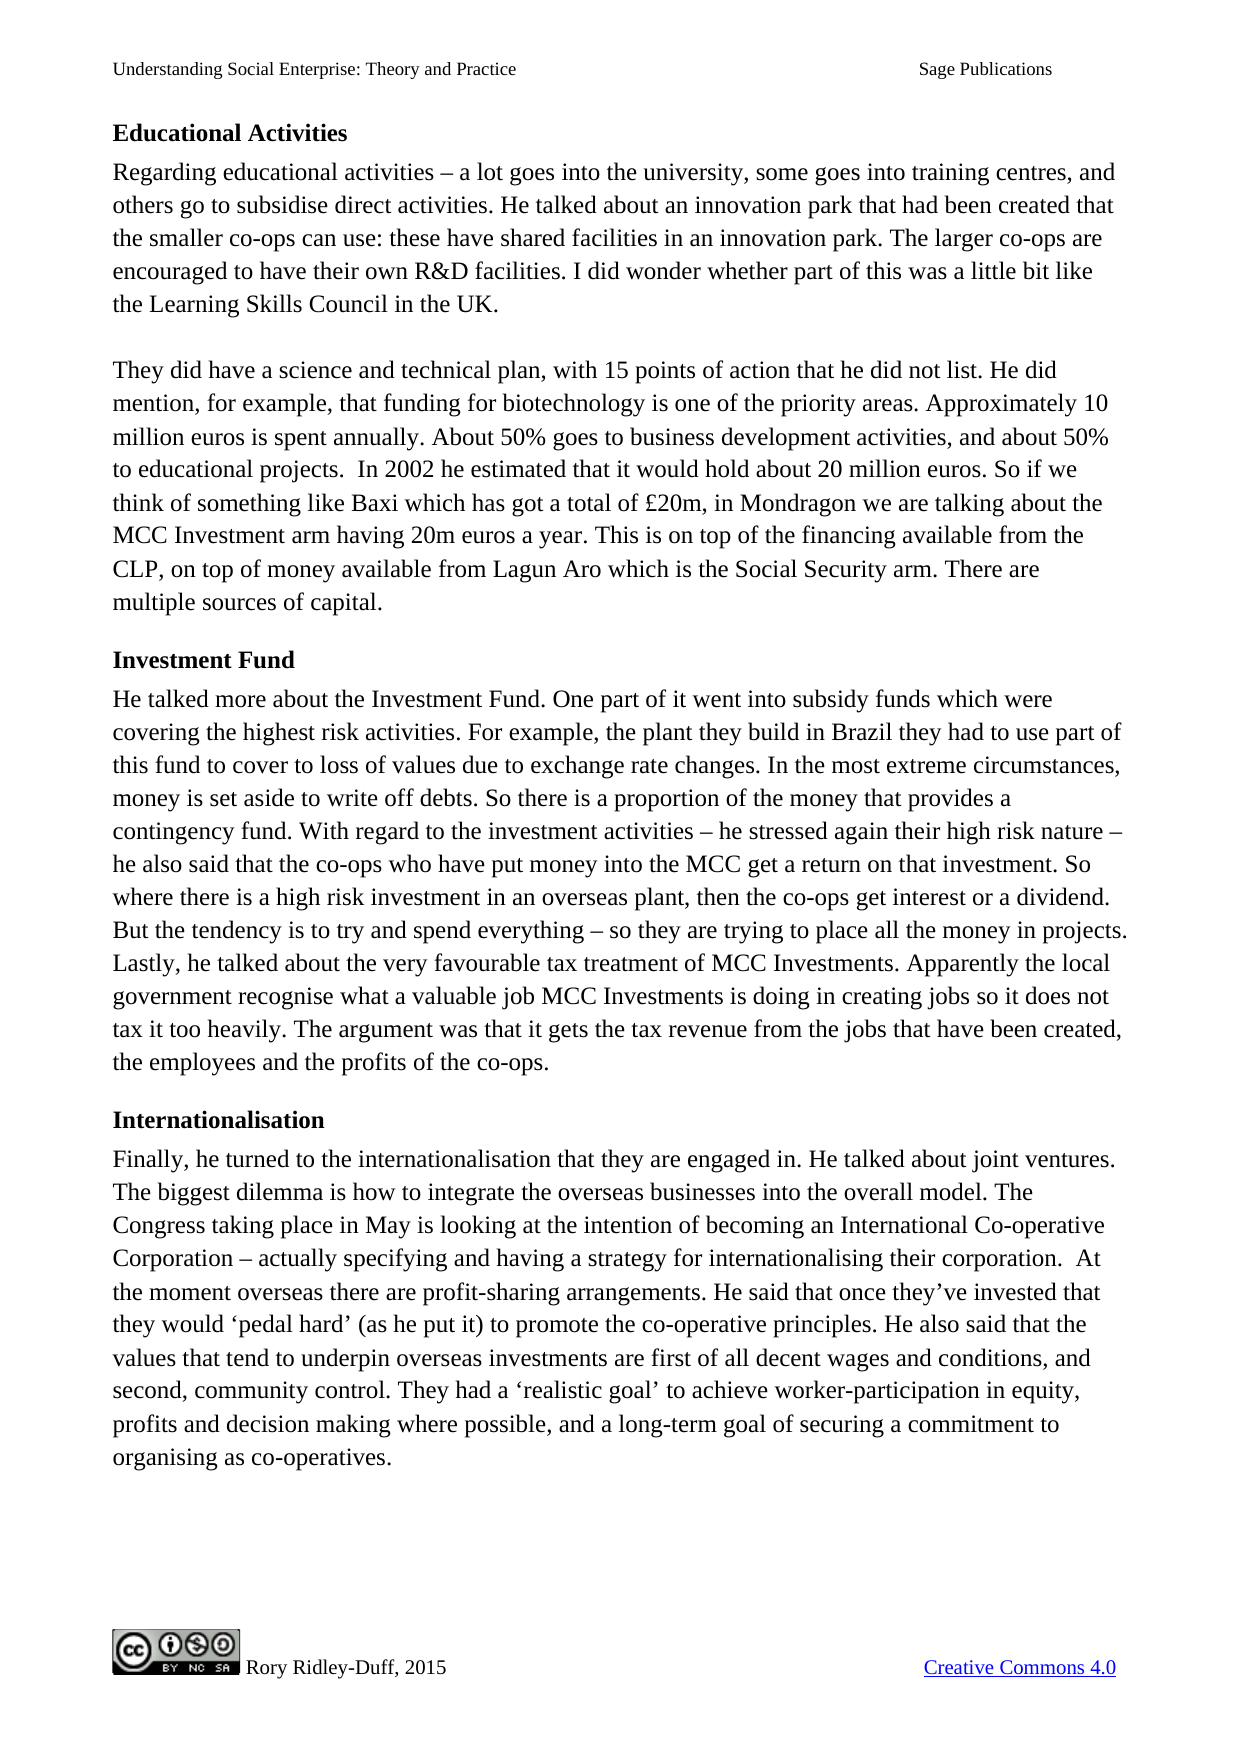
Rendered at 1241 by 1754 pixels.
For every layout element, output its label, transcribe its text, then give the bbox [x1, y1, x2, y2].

text Regarding educational activities – a lot goes into the university, some goes into training centres, and others go to subsidise direct activities. He talked about an innovation park that had been created that the smaller co-ops can use: these have shared facilities in an innovation park. The larger co-ops are encouraged to have their own R&D facilities. I did wonder whether part of this was a little bit like the Learning Skills Council in the UK. [112, 157, 1128, 318]
subtitle Investment Fund [112, 645, 1128, 673]
text They did have a science and technical plan, with 15 points of action that he did not list. He did mention, for example, that funding for biotechnology is one of the priority areas. Approximately 10 million euros is spent annually. About 50% goes to business development activities, and about 50% to educational projects. In 2002 he estimated that it would hold about 20 million euros. So if we think of something like Baxi which has got a total of £20m, in Mondragon we are talking about the MCC Investment arm having 20m euros a year. This is on top of the financing available from the CLP, on top of money available from Lagun Aro which is the Social Security arm. There are multiple sources of capital. [112, 356, 1128, 615]
text Finally, he turned to the internationalisation that they are engaged in. He talked about joint ventures. The biggest dilemma is how to integrate the overseas businesses into the overall model. The Congress taking place in May is looking at the intention of becoming an International Co-operative Corporation – actually specifying and having a strategy for internationalising their corporation. At the moment overseas there are profit-sharing arrangements. He said that once they’ve invested that they would ‘pedal hard’ (as he put it) to promote the co-operative principles. He also said that the values that tend to underpin overseas investments are first of all decent wages and conditions, and second, community control. They had a ‘realistic goal’ to achieve worker-participation in equity, profits and decision making where possible, and a long-term goal of securing a commitment to organising as co-operatives. [112, 1144, 1128, 1470]
picture [112, 1629, 241, 1675]
subtitle Internationalisation [112, 1105, 1128, 1134]
text He talked more about the Investment Fund. One part of it went into subsidy funds which were covering the highest risk activities. For example, the plant they build in Brazil they had to use part of this fund to cover to loss of values due to exchange rate changes. In the most extreme circumstances, money is set aside to write off debts. So there is a proportion of the money that provides a contingency fund. With regard to the investment activities – he stressed again their high risk nature –he also said that the co-ops who have put money into the MCC get a return on that investment. So where there is a high risk investment in an overseas plant, then the co-ops get interest or a dividend. But the tendency is to try and spend everything – so they are trying to place all the money in projects. Lastly, he talked about the very favourable tax treatment of MCC Investments. Apparently the local government recognise what a valuable job MCC Investments is doing in creating jobs so it does not tax it too heavily. The argument was that it gets the tax revenue from the jobs that have been created, the employees and the profits of the co-ops. [112, 684, 1128, 1076]
subtitle Educational Activities [112, 118, 1128, 147]
